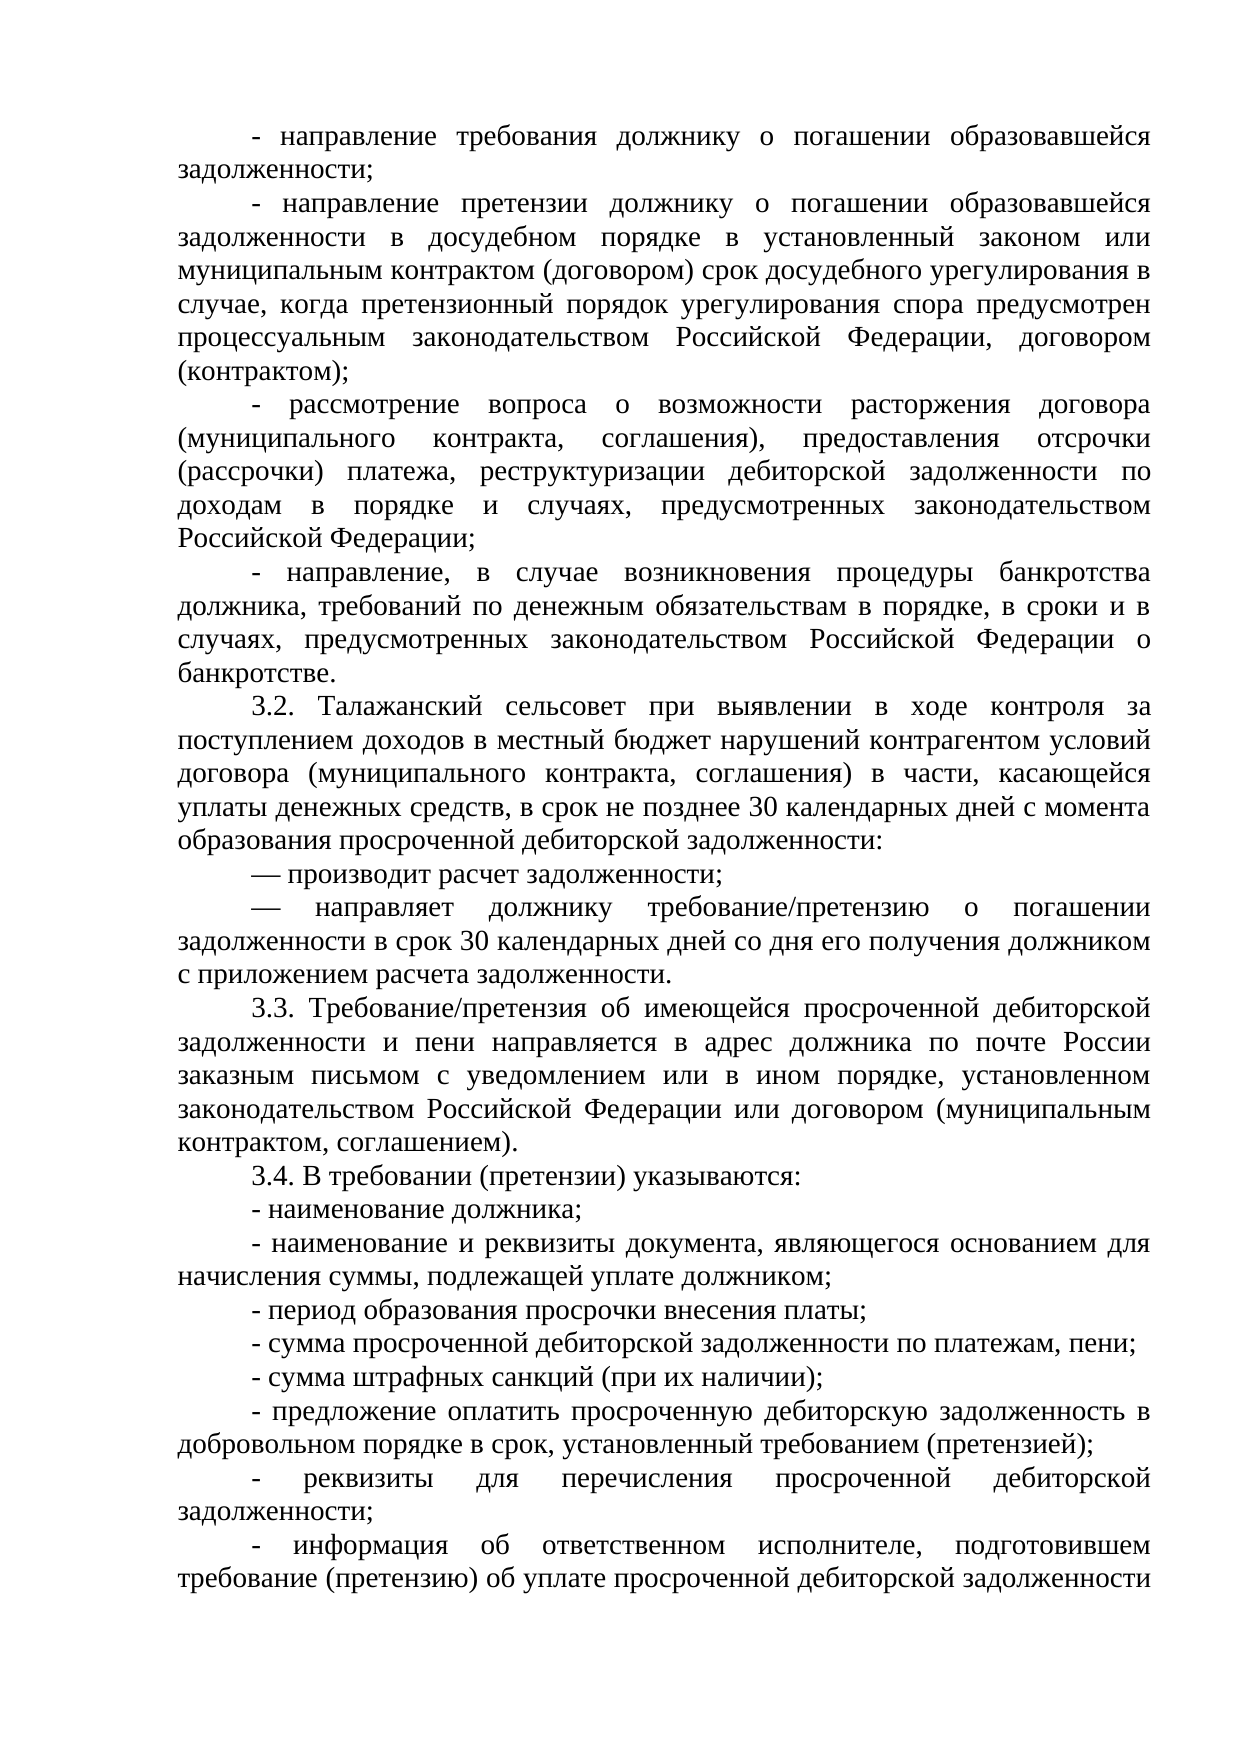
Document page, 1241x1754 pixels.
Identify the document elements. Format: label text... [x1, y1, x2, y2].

text - предложение оплатить просроченную дебиторскую задолженность в добровольном порядке в срок, установленный требованием (претензией); [177, 1393, 1152, 1460]
text - реквизиты для перечисления просроченной дебиторской задолженности; [177, 1460, 1152, 1527]
text 3.4. В требовании (претензии) указываются: [177, 1158, 1152, 1191]
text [177, 1527, 1152, 1594]
text - направление требования должнику о погашении образовавшейся задолженности; [177, 118, 1152, 185]
text - рассмотрение вопроса о возможности расторжения договора (муниципального контракта, соглашения), предоставления отсрочки (рассрочки) платежа, реструктуризации дебиторской задолженности по доходам в порядке и случаях, предусмотренных законодательством Российской Федерации; [177, 386, 1152, 554]
text 3.2. Талажанский сельсовет при выявлении в ходе контроля за поступлением доходов в местный бюджет нарушений контрагентом условий договора (муниципального контракта, соглашения) в части, касающейся уплаты денежных средств, в срок не позднее 30 календарных дней с момента образования просроченной дебиторской задолженности: [177, 688, 1152, 856]
text - направление претензии должнику о погашении образовавшейся задолженности в досудебном порядке в установленный законом или муниципальным контрактом (договором) срок досудебного урегулирования в случае, когда претензионный порядок урегулирования спора предусмотрен процессуальным законодательством Российской Федерации, договором (контрактом); [177, 185, 1152, 386]
text - сумма просроченной дебиторской задолженности по платежам, пени; [177, 1326, 1152, 1359]
text - период образования просрочки внесения платы; [177, 1292, 1152, 1326]
text - сумма штрафных санкций (при их наличии); [177, 1359, 1152, 1393]
text — производит расчет задолженности; [177, 856, 1152, 889]
text - наименование и реквизиты документа, являющегося основанием для начисления суммы, подлежащей уплате должником; [177, 1225, 1152, 1292]
text - направление, в случае возникновения процедуры банкротства должника, требований по денежным обязательствам в порядке, в сроки и в случаях, предусмотренных законодательством Российской Федерации о банкротстве. [177, 554, 1152, 688]
text - наименование должника; [177, 1191, 1152, 1225]
text 3.3. Требование/претензия об имеющейся просроченной дебиторской задолженности и пени направляется в адрес должника по почте России заказным письмом с уведомлением или в ином порядке, установленном законодательством Российской Федерации или договором (муниципальным контрактом, соглашением). [177, 990, 1152, 1158]
text — направляет должнику требование/претензию о погашении задолженности в срок 30 календарных дней со дня его получения должником с приложением расчета задолженности. [177, 889, 1152, 990]
